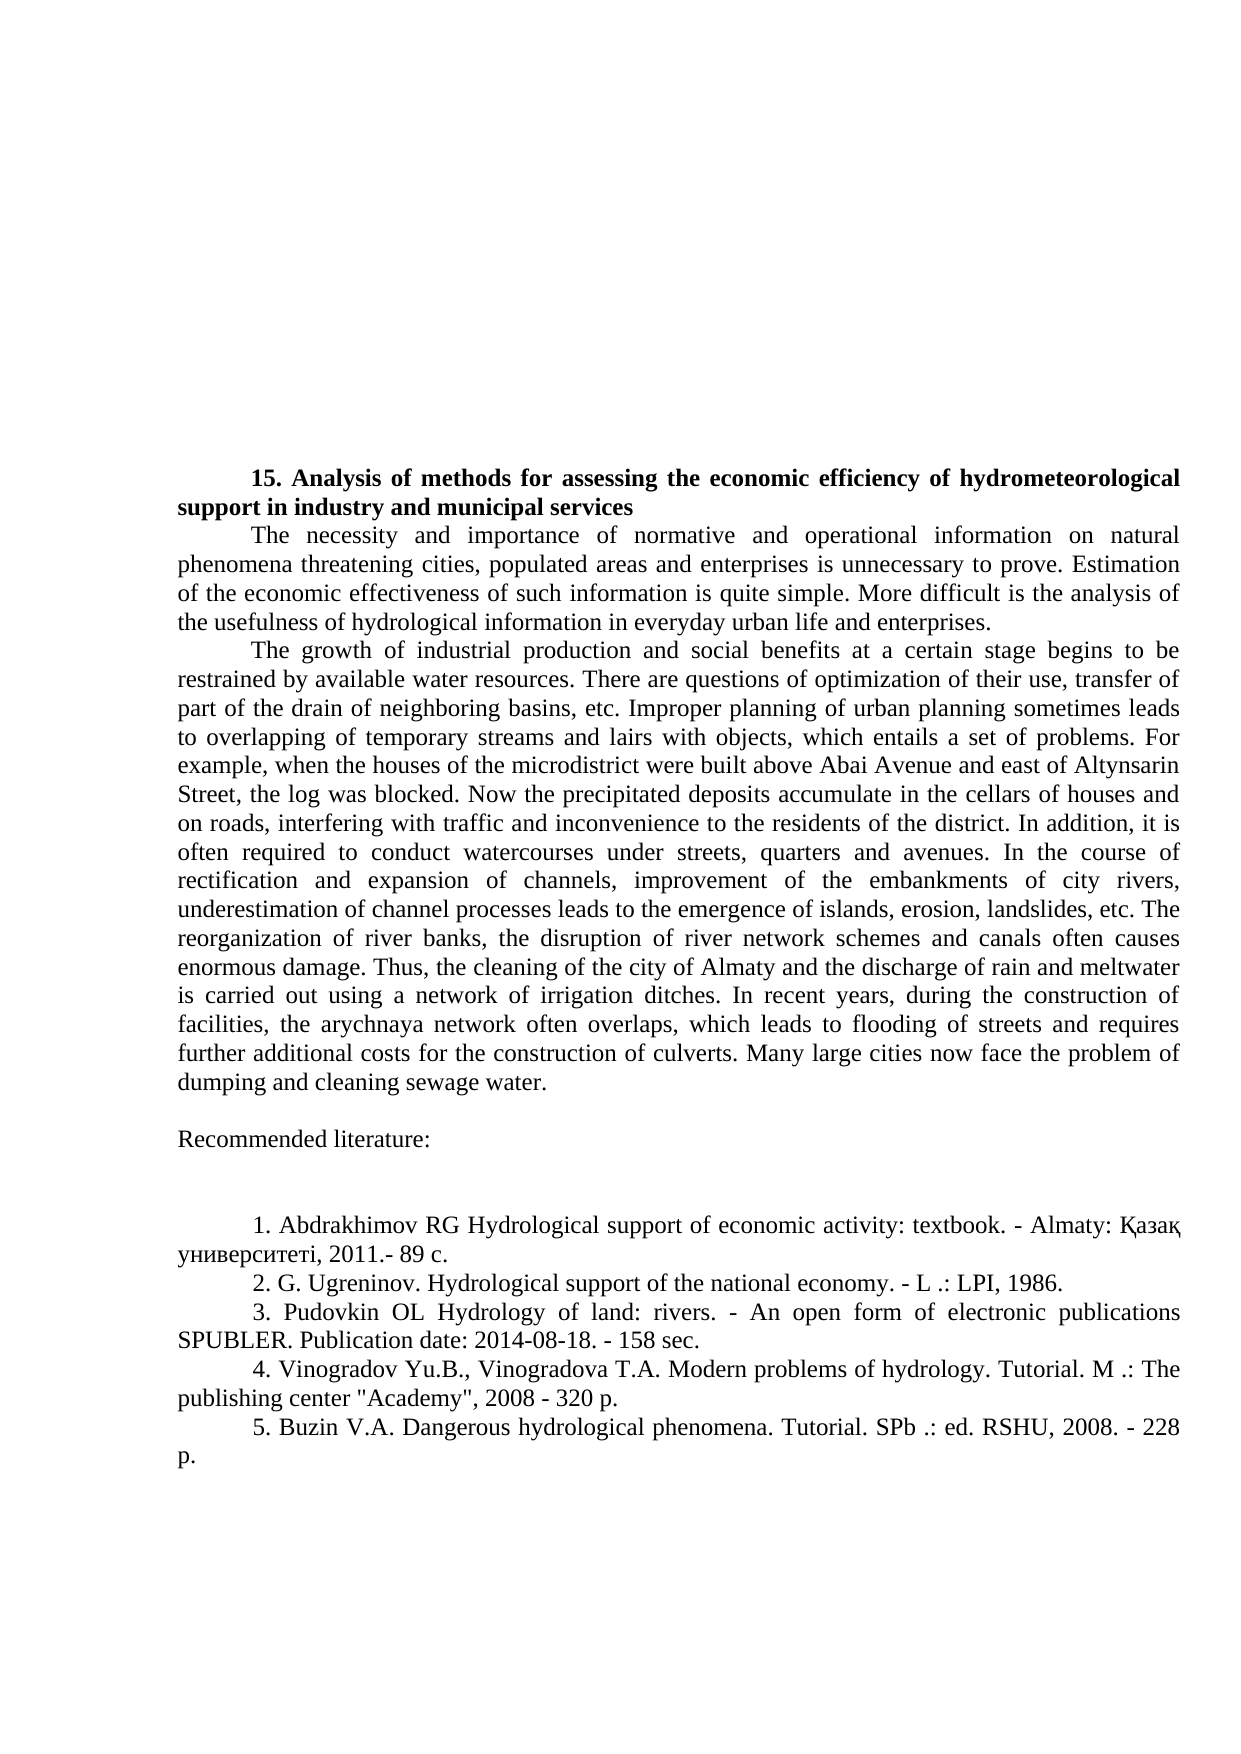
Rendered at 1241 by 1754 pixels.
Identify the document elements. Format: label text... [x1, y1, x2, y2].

title 1. Abdrakhimov RG Hydrological support of economic activity: textbook. - Almaty: Қазақ университеті, 2011.- 89 с. [177, 1211, 1181, 1268]
title 3. Pudovkin OL Hydrology of land: rivers. - An open form of electronic publications SPUBLER. Publication date: 2014-08-18. - 158 sec. [177, 1297, 1181, 1354]
title 4. Vinogradov Yu.B., Vinogradova Т.А. Modern problems of hydrology. Tutorial. M .: The publishing center "Academy", 2008 - 320 p. [177, 1354, 1181, 1412]
text The growth of industrial production and social benefits at a certain stage begins to be restrained by available water resources. There are questions of optimization of their use, transfer of part of the drain of neighboring basins, etc. Improper planning of urban planning sometimes leads to overlapping of temporary streams and lairs with objects, which entails a set of problems. For example, when the houses of the microdistrict were built above Abai Avenue and east of Altynsarin Street, the log was blocked. Now the precipitated deposits accumulate in the cellars of houses and on roads, interfering with traffic and inconvenience to the residents of the district. In addition, it is often required to conduct watercourses under streets, quarters and avenues. In the course of rectification and expansion of channels, improvement of the embankments of city rivers, underestimation of channel processes leads to the emergence of islands, erosion, landslides, etc. The reorganization of river banks, the disruption of river network schemes and canals often causes enormous damage. Thus, the cleaning of the city of Almaty and the discharge of rain and meltwater is carried out using a network of irrigation ditches. In recent years, during the construction of facilities, the arychnaya network often overlaps, which leads to flooding of streets and requires further additional costs for the construction of culverts. Many large cities now face the problem of dumping and cleaning sewage water. [177, 636, 1181, 1096]
text 15. Analysis of methods for assessing the economic efficiency of hydrometeorological support in industry and municipal services [177, 463, 1181, 521]
text The necessity and importance of normative and operational information on natural phenomena threatening cities, populated areas and enterprises is unnecessary to prove. Estimation of the economic effectiveness of such information is quite simple. More difficult is the analysis of the usefulness of hydrological information in everyday urban life and enterprises. [177, 521, 1181, 636]
text Recommended literature: [177, 1124, 1181, 1153]
title 2. G. Ugreninov. Hydrological support of the national economy. - L .: LPI, 1986. [177, 1268, 1181, 1297]
title 5. Buzin V.A. Dangerous hydrological phenomena. Tutorial. SPb .: ed. RSHU, 2008. - 228 p. [177, 1412, 1181, 1469]
